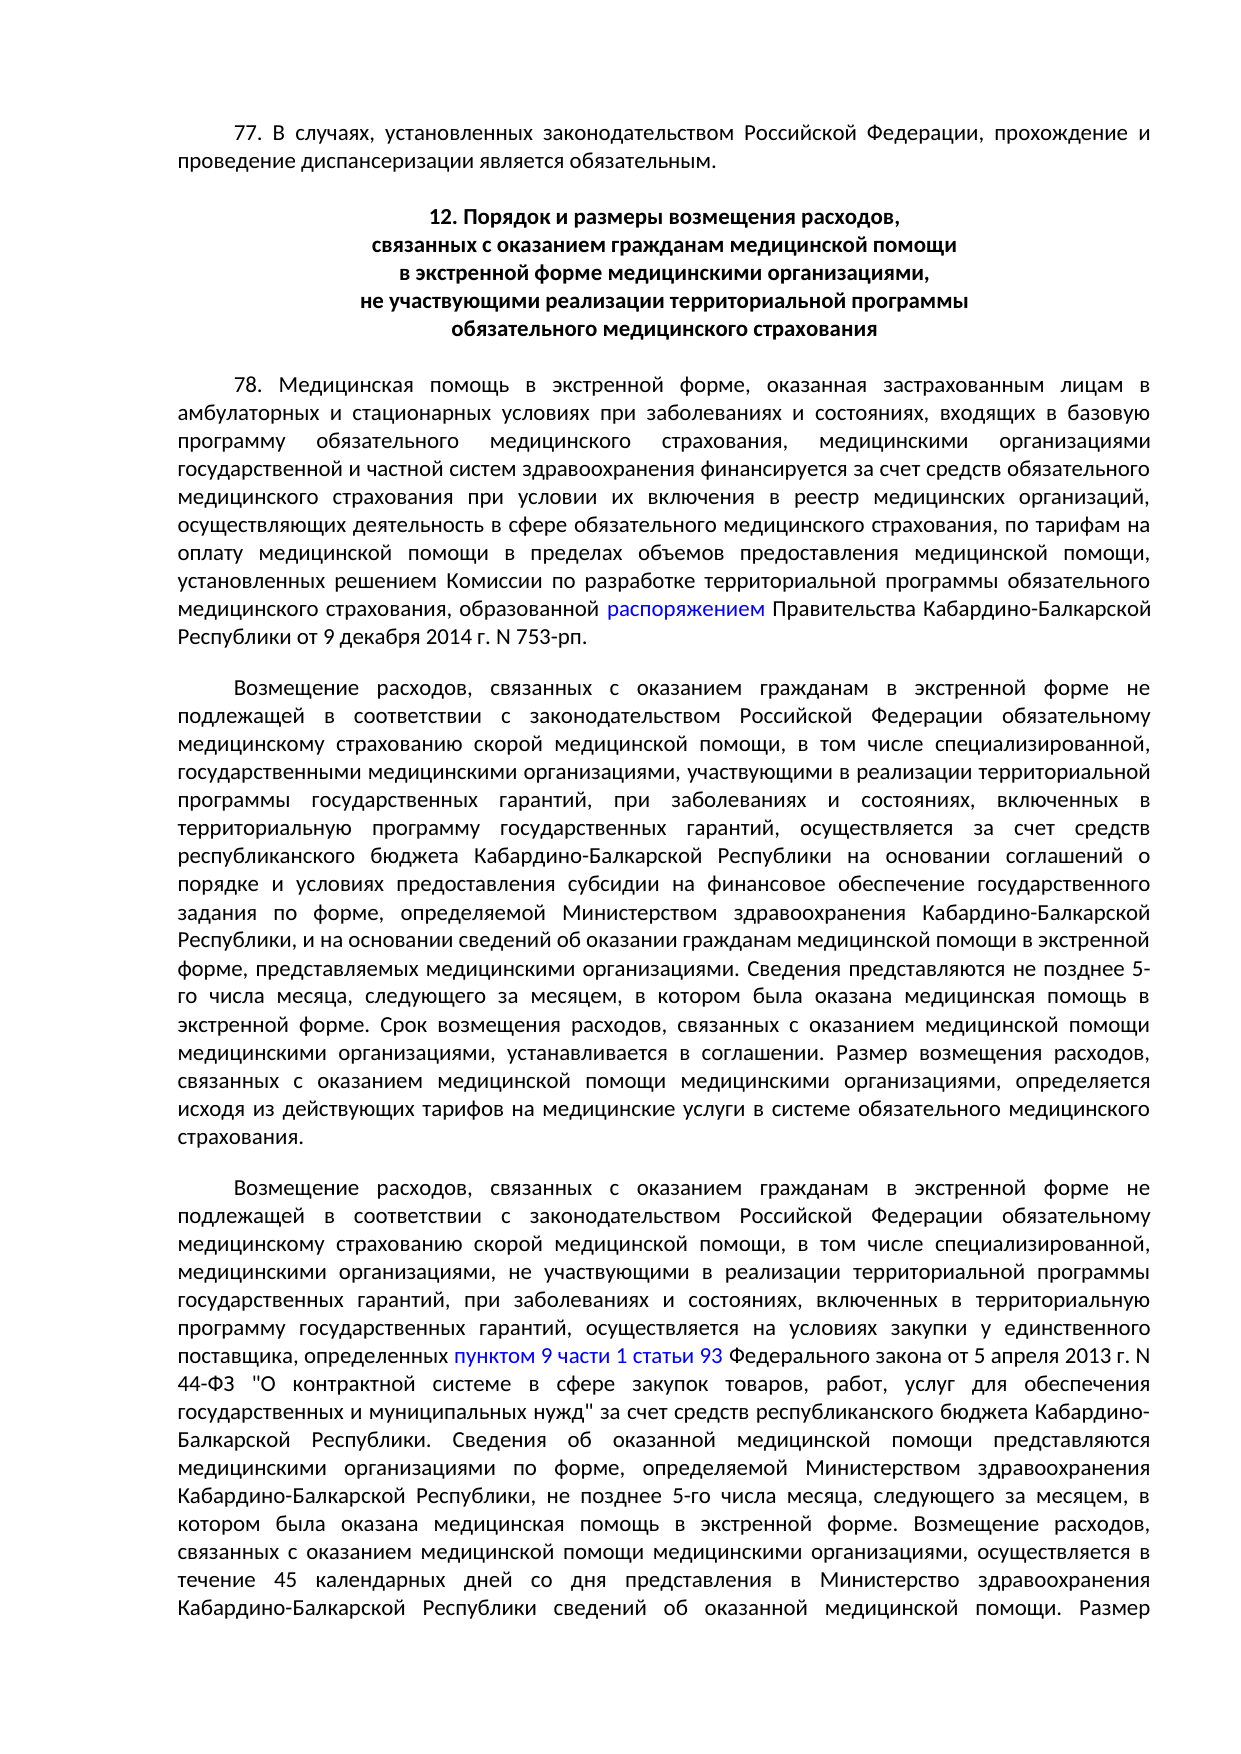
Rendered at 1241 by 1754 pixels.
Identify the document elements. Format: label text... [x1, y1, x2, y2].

text 78. Медицинская помощь в экстренной форме, оказанная застрахованным лицам в амбулаторных и стационарных условиях при заболеваниях и состояниях, входящих в базовую программу обязательного медицинского страхования, медицинскими организациями государственной и частной систем здравоохранения финансируется за счет средств обязательного медицинского страхования при условии их включения в реестр медицинских организаций, осуществляющих деятельность в сфере обязательного медицинского страхования, по тарифам на оплату медицинской помощи в пределах объемов предоставления медицинской помощи, установленных решением Комиссии по разработке территориальной программы обязательного медицинского страхования, образованной распоряжением Правительства Кабардино-Балкарской Республики от 9 декабря 2014 г. N 753-рп. [177, 370, 1152, 651]
title в экстренной форме медицинскими организациями, [177, 258, 1152, 286]
text Возмещение расходов, связанных с оказанием гражданам в экстренной форме не подлежащей в соответствии с законодательством Российской Федерации обязательному медицинскому страхованию скорой медицинской помощи, в том числе специализированной, государственными медицинскими организациями, участвующими в реализации территориальной программы государственных гарантий, при заболеваниях и состояниях, включенных в территориальную программу государственных гарантий, осуществляется за счет средств республиканского бюджета Кабардино-Балкарской Республики на основании соглашений о порядке и условиях предоставления субсидии на финансовое обеспечение государственного задания по форме, определяемой Министерством здравоохранения Кабардино-Балкарской Республики, и на основании сведений об оказании гражданам медицинской помощи в экстренной форме, представляемых медицинскими организациями. Сведения представляются не позднее 5-го числа месяца, следующего за месяцем, в котором была оказана медицинская помощь в экстренной форме. Срок возмещения расходов, связанных с оказанием медицинской помощи медицинскими организациями, устанавливается в соглашении. Размер возмещения расходов, связанных с оказанием медицинской помощи медицинскими организациями, определяется исходя из действующих тарифов на медицинские услуги в системе обязательного медицинского страхования. [177, 673, 1152, 1150]
text 77. В случаях, установленных законодательством Российской Федерации, прохождение и проведение диспансеризации является обязательным. [177, 118, 1152, 174]
title 12. Порядок и размеры возмещения расходов, [177, 202, 1152, 230]
title не участвующими реализации территориальной программы [177, 286, 1152, 314]
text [177, 1173, 1152, 1621]
title связанных с оказанием гражданам медицинской помощи [177, 230, 1152, 258]
title обязательного медицинского страхования [177, 314, 1152, 342]
